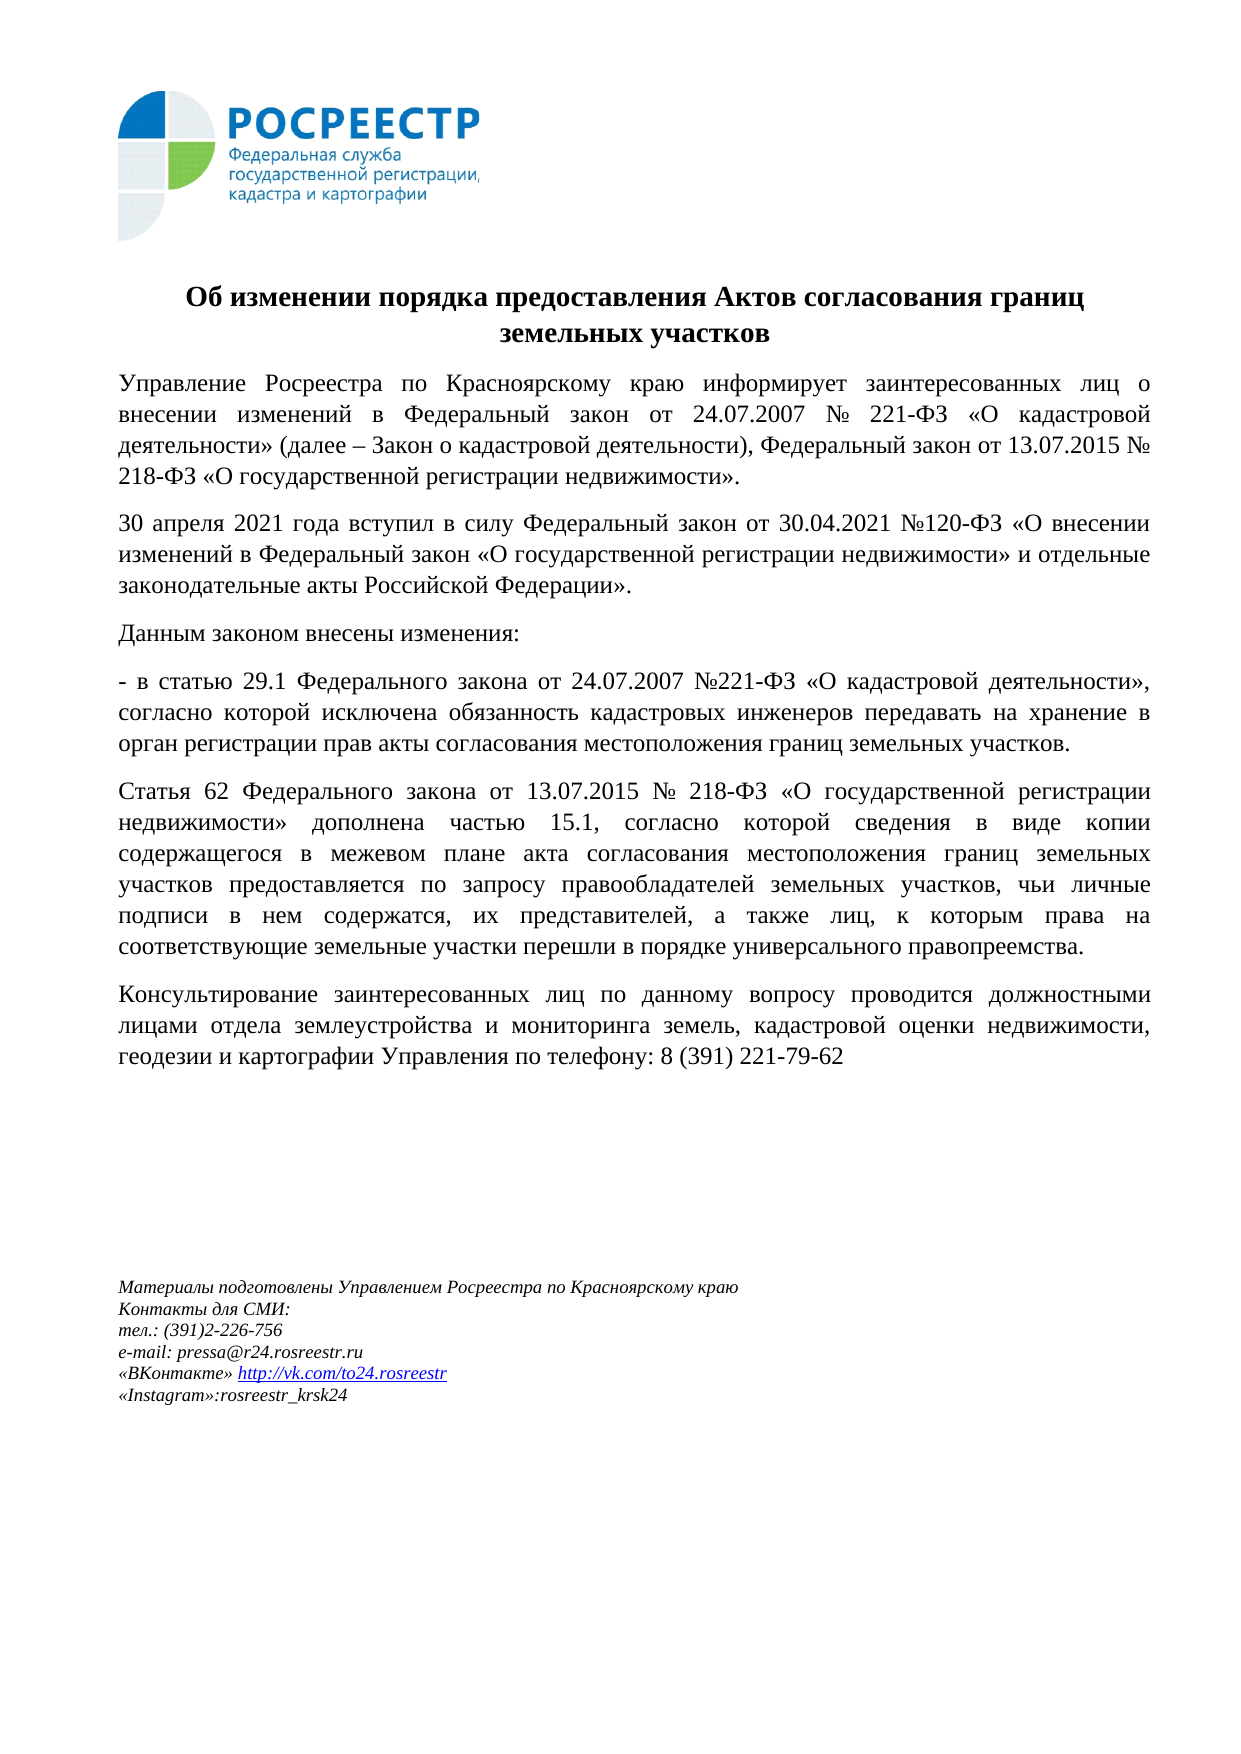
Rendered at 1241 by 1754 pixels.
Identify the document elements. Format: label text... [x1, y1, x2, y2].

text е-mail: pressa@r24.rosreestr.ru [118, 1341, 1152, 1362]
text Контакты для СМИ: [118, 1298, 1152, 1319]
text - в статью 29.1 Федерального закона от 24.07.2007 №221-ФЗ «О кадастровой деятельности», согласно которой исключена обязанность кадастровых инженеров передавать на хранение в орган регистрации прав акты согласования местоположения границ земельных участков. [118, 666, 1152, 757]
text Консультирование заинтересованных лиц по данному вопросу проводится должностными лицами отдела землеустройства и мониторинга земель, кадастровой оценки недвижимости, геодезии и картографии Управления по телефону: 8 (391) 221-79-62 [118, 979, 1152, 1069]
text «Instagram»:rosreestr_krsk24 [118, 1384, 1152, 1405]
text тел.: (391)2-226-756 [118, 1319, 1152, 1341]
text «ВКонтакте» http://vk.com/to24.rosreestr [118, 1362, 1152, 1384]
text Материалы подготовлены Управлением Росреестра по Красноярскому краю [118, 1276, 1152, 1298]
text Управление Росреестра по Красноярскому краю информирует заинтересованных лиц о внесении изменений в Федеральный закон от 24.07.2007 № 221-ФЗ «О кадастровой деятельности» (далее – Закон о кадастровой деятельности), Федеральный закон от 13.07.2015 № 218-ФЗ «О государственной регистрации недвижимости». [118, 368, 1152, 489]
text 30 апреля 2021 года вступил в силу Федеральный закон от 30.04.2021 №120-ФЗ «О внесении изменений в Федеральный закон «О государственной регистрации недвижимости» и отдельные законодательные акты Российской Федерации». [118, 508, 1152, 599]
text Статья 62 Федерального закона от 13.07.2015 № 218-ФЗ «О государственной регистрации недвижимости» дополнена частью 15.1, согласно которой сведения в виде копии содержащегося в межевом плане акта согласования местоположения границ земельных участков предоставляется по запросу правообладателей земельных участков, чьи личные подписи в нем содержатся, их представителей, а также лиц, к которым права на соответствующие земельные участки перешли в порядке универсального правопреемства. [118, 776, 1152, 960]
text Об изменении порядка предоставления Актов согласования границ земельных участков [118, 279, 1152, 348]
text Данным законом внесены изменения: [118, 618, 1152, 647]
picture [118, 91, 480, 241]
